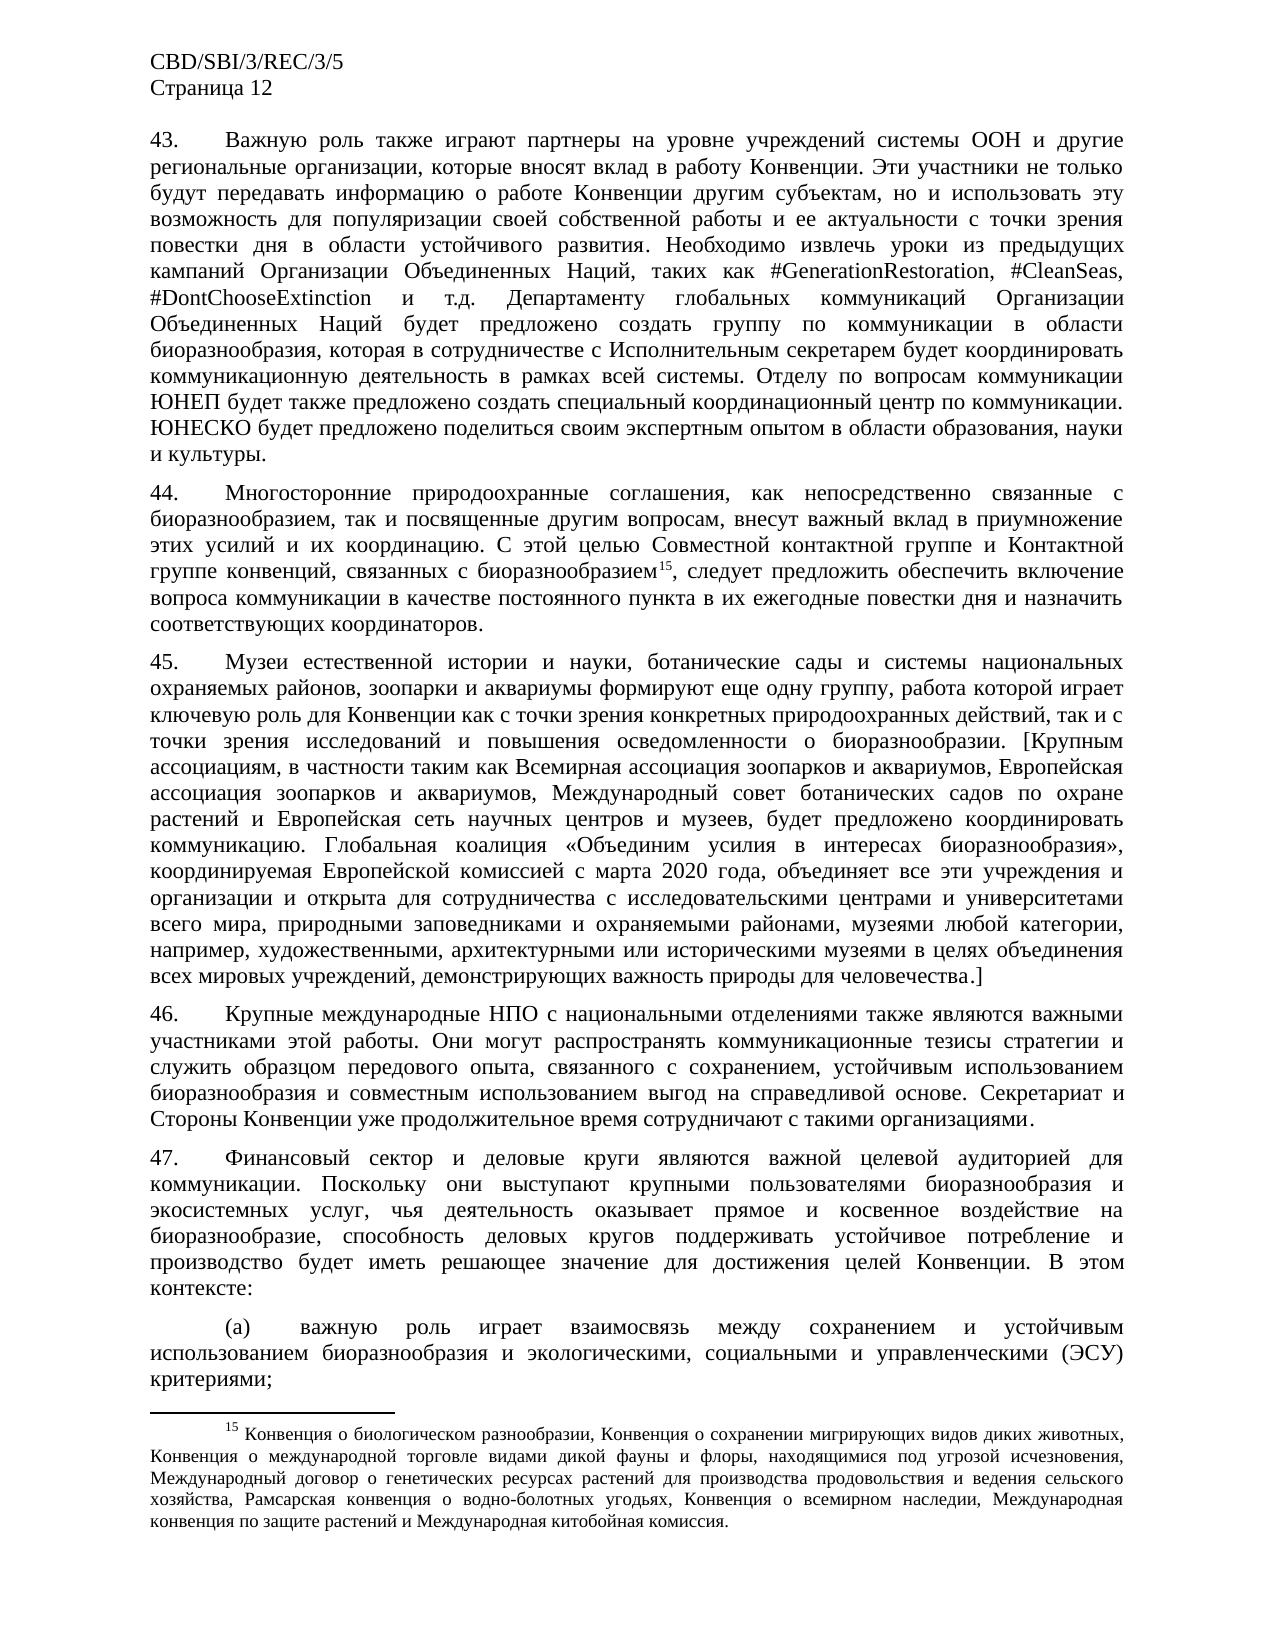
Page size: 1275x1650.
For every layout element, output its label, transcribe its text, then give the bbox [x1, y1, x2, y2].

list Финансовый сектор и деловые круги являются важной целевой аудиторией для коммуникации. Поскольку они выступают крупными пользователями биоразнообразия и экосистемных услуг, чья деятельность оказывает прямое и косвенное воздействие на биоразнообразие, способность деловых кругов поддерживать устойчивое потребление и производство будет иметь решающее значение для достижения целей Конвенции. В этом контексте: [150, 1144, 1125, 1301]
list Многосторонние природоохранные соглашения, как непосредственно связанные с биоразнообразием, так и посвященные другим вопросам, внесут важный вклад в приумножение этих усилий и их координацию. С этой целью Совместной контактной группе и Контактной группе конвенций, связанных с биоразнообразием, следует предложить обеспечить включение вопроса коммуникации в качестве постоянного пункта в их ежегодные повестки дня и назначить соответствующих координаторов. [150, 479, 1125, 636]
list Важную роль также играют партнеры на уровне учреждений системы ООН и другие региональные организации, которые вносят вклад в работу Конвенции. Эти участники не только будут передавать информацию о работе Конвенции другим субъектам, но и использовать эту возможность для популяризации своей собственной работы и ее актуальности с точки зрения повестки дня в области устойчивого развития. Необходимо извлечь уроки из предыдущих кампаний Организации Объединенных Наций, таких как #GenerationRestoration, #CleanSeas, #DontChooseExtinction и т.д. Департаменту глобальных коммуникаций Организации Объединенных Наций будет предложено создать группу по коммуникации в области биоразнообразия, которая в сотрудничестве с Исполнительным секретарем будет координировать коммуникационную деятельность в рамках всей системы. Отделу по вопросам коммуникации ЮНЕП будет также предложено создать специальный координационный центр по коммуникации. ЮНЕСКО будет предложено поделиться своим экспертным опытом в области образования, науки и культуры. [150, 127, 1125, 467]
list Музеи естественной истории и науки, ботанические сады и системы национальных охраняемых районов, зоопарки и аквариумы формируют еще одну группу, работа которой играет ключевую роль для Конвенции как с точки зрения конкретных природоохранных действий, так и с точки зрения исследований и повышения осведомленности о биоразнообразии. [Крупным ассоциациям, в частности таким как Всемирная ассоциация зоопарков и аквариумов, Европейская ассоциация зоопарков и аквариумов, Международный совет ботанических садов по охране растений и Европейская сеть научных центров и музеев, будет предложено координировать коммуникацию. Глобальная коалиция «Объединим усилия в интересах биоразнообразия», координируемая Европейской комиссией с марта 2020 года, объединяет все эти учреждения и организации и открыта для сотрудничества с исследовательскими центрами и университетами всего мира, природными заповедниками и охраняемыми районами, музеями любой категории, например, художественными, архитектурными или историческими музеями в целях объединения всех мировых учреждений, демонстрирующих важность природы для человечества.] [150, 649, 1125, 988]
list важную роль играет взаимосвязь между сохранением и устойчивым использованием биоразнообразия и экологическими, социальными и управленческими (ЭСУ) критериями; [150, 1313, 1125, 1392]
list Крупные международные НПО с национальными отделениями также являются важными участниками этой работы. Они могут распространять коммуникационные тезисы стратегии и служить образцом передового опыта, связанного с сохранением, устойчивым использованием биоразнообразия и совместным использованием выгод на справедливой основе. Секретариат и Стороны Конвенции уже продолжительное время сотрудничают с такими организациями. [150, 1001, 1125, 1132]
